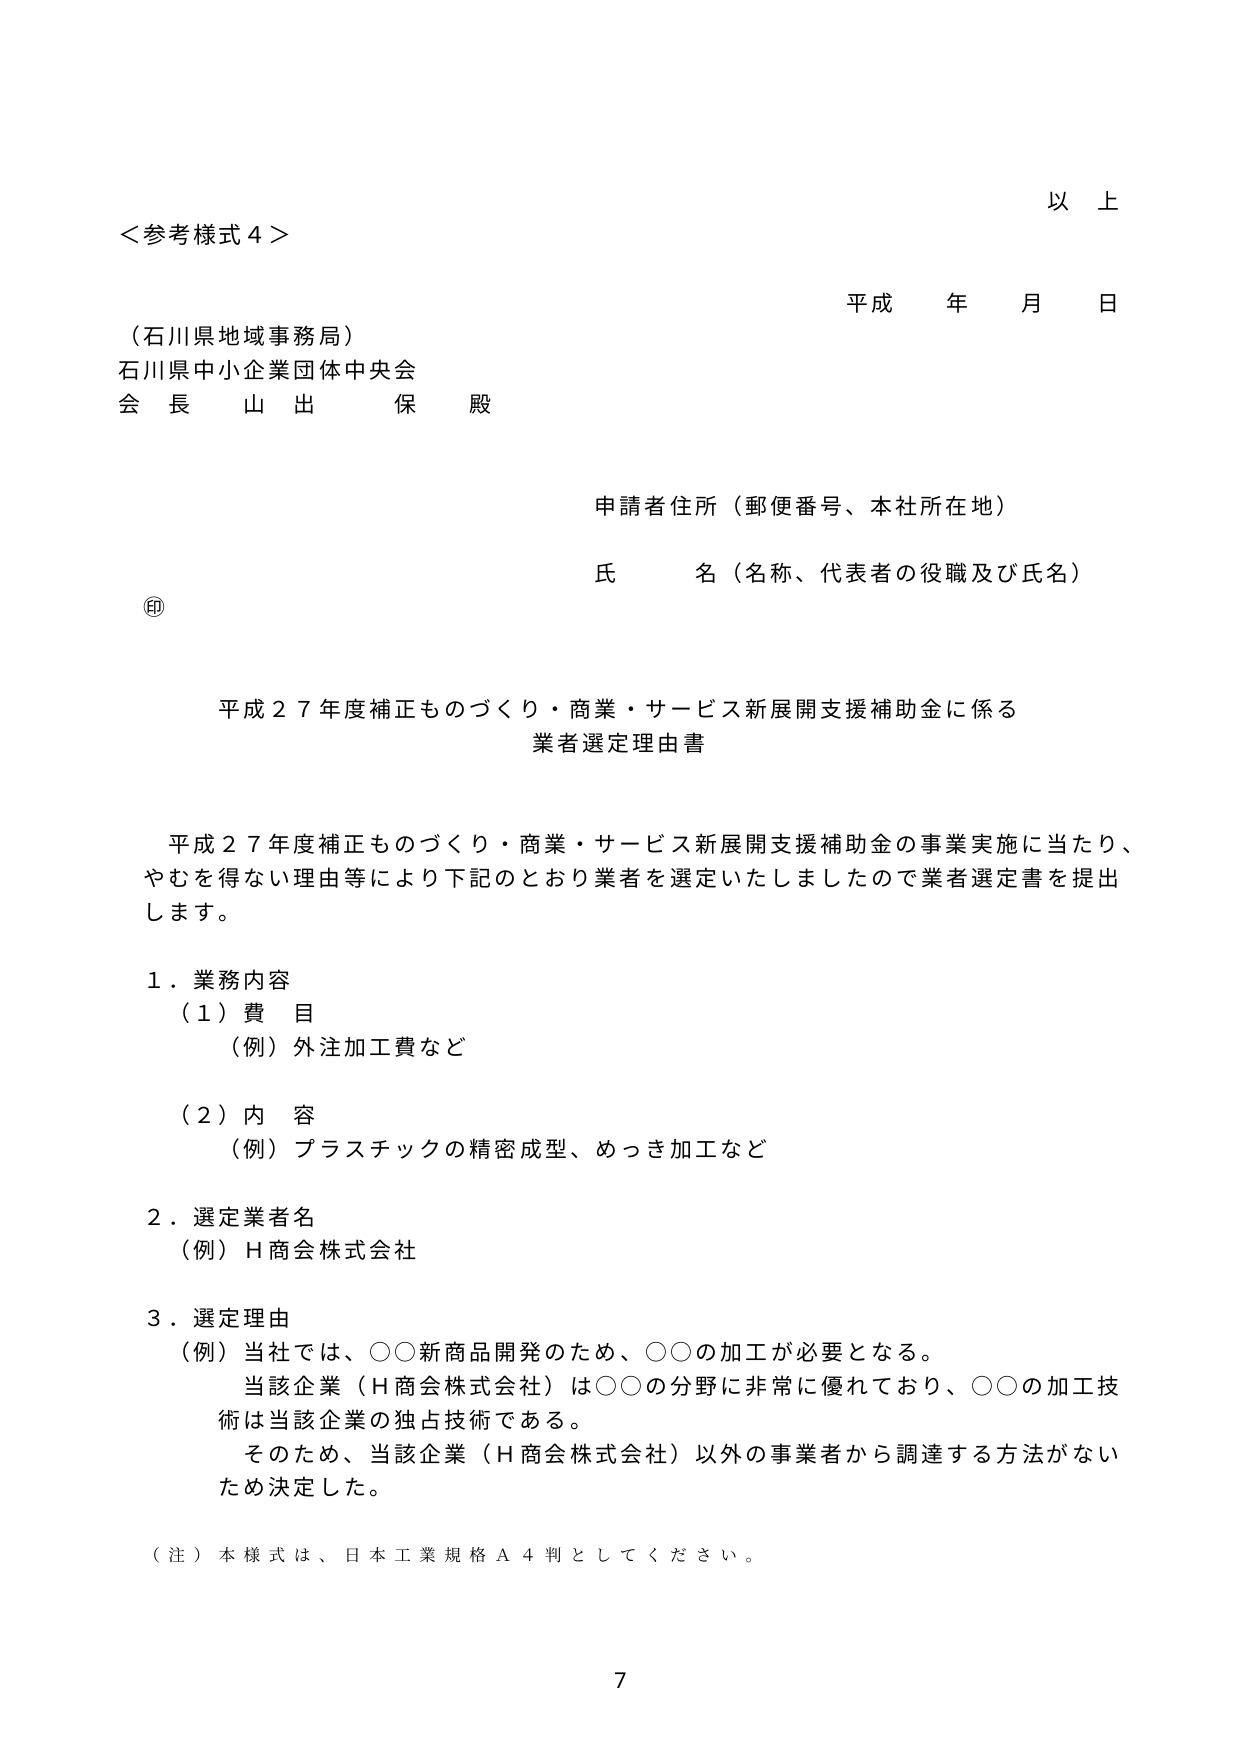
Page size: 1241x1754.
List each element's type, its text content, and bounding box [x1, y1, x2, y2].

text 石川県中小企業団体中央会 [118, 352, 1122, 386]
text １．業務内容 [118, 962, 1122, 995]
text 平成 年 月 日 [118, 284, 1122, 318]
text 申請者住所（郵便番号、本社所在地） [118, 488, 1122, 521]
text ２．選定業者名 [118, 1198, 1122, 1232]
text （例）Ｈ商会株式会社 [118, 1232, 1122, 1266]
text そのため、当該企業（Ｈ商会株式会社）以外の事業者から調達する方法がないため決定した。 [118, 1436, 1122, 1503]
text 会 長 山 出 保 殿 [118, 386, 1122, 420]
text ＜参考様式４＞ [118, 217, 1122, 251]
text （例）プラスチックの精密成型、めっき加工など [118, 1131, 1122, 1165]
text 平成２７年度補正ものづくり・商業・サービス新展開支援補助金の事業実施に当たり、やむを得ない理由等により下記のとおり業者を選定いたしましたので業者選定書を提出します。 [118, 826, 1122, 928]
text （石川県地域事務局） [118, 318, 1122, 352]
text （２）内 容 [118, 1097, 1122, 1131]
text （例）外注加工費など [118, 1029, 1122, 1063]
text 当該企業（Ｈ商会株式会社）は○○の分野に非常に優れており、○○の加工技術は当該企業の独占技術である。 [118, 1368, 1122, 1436]
text 以 上 [118, 183, 1122, 217]
text 氏 名（名称、代表者の役職及び氏名） ㊞ [118, 555, 1122, 623]
text （例）当社では、○○新商品開発のため、○○の加工が必要となる。 [118, 1334, 1122, 1368]
text 業者選定理由書 [118, 724, 1122, 758]
text ３．選定理由 [118, 1300, 1122, 1334]
text 平成２７年度補正ものづくり・商業・サービス新展開支援補助金に係る [118, 691, 1122, 724]
text （１）費 目 [118, 995, 1122, 1029]
text （注）本様式は、日本工業規格Ａ４判としてください。 [118, 1537, 1122, 1571]
